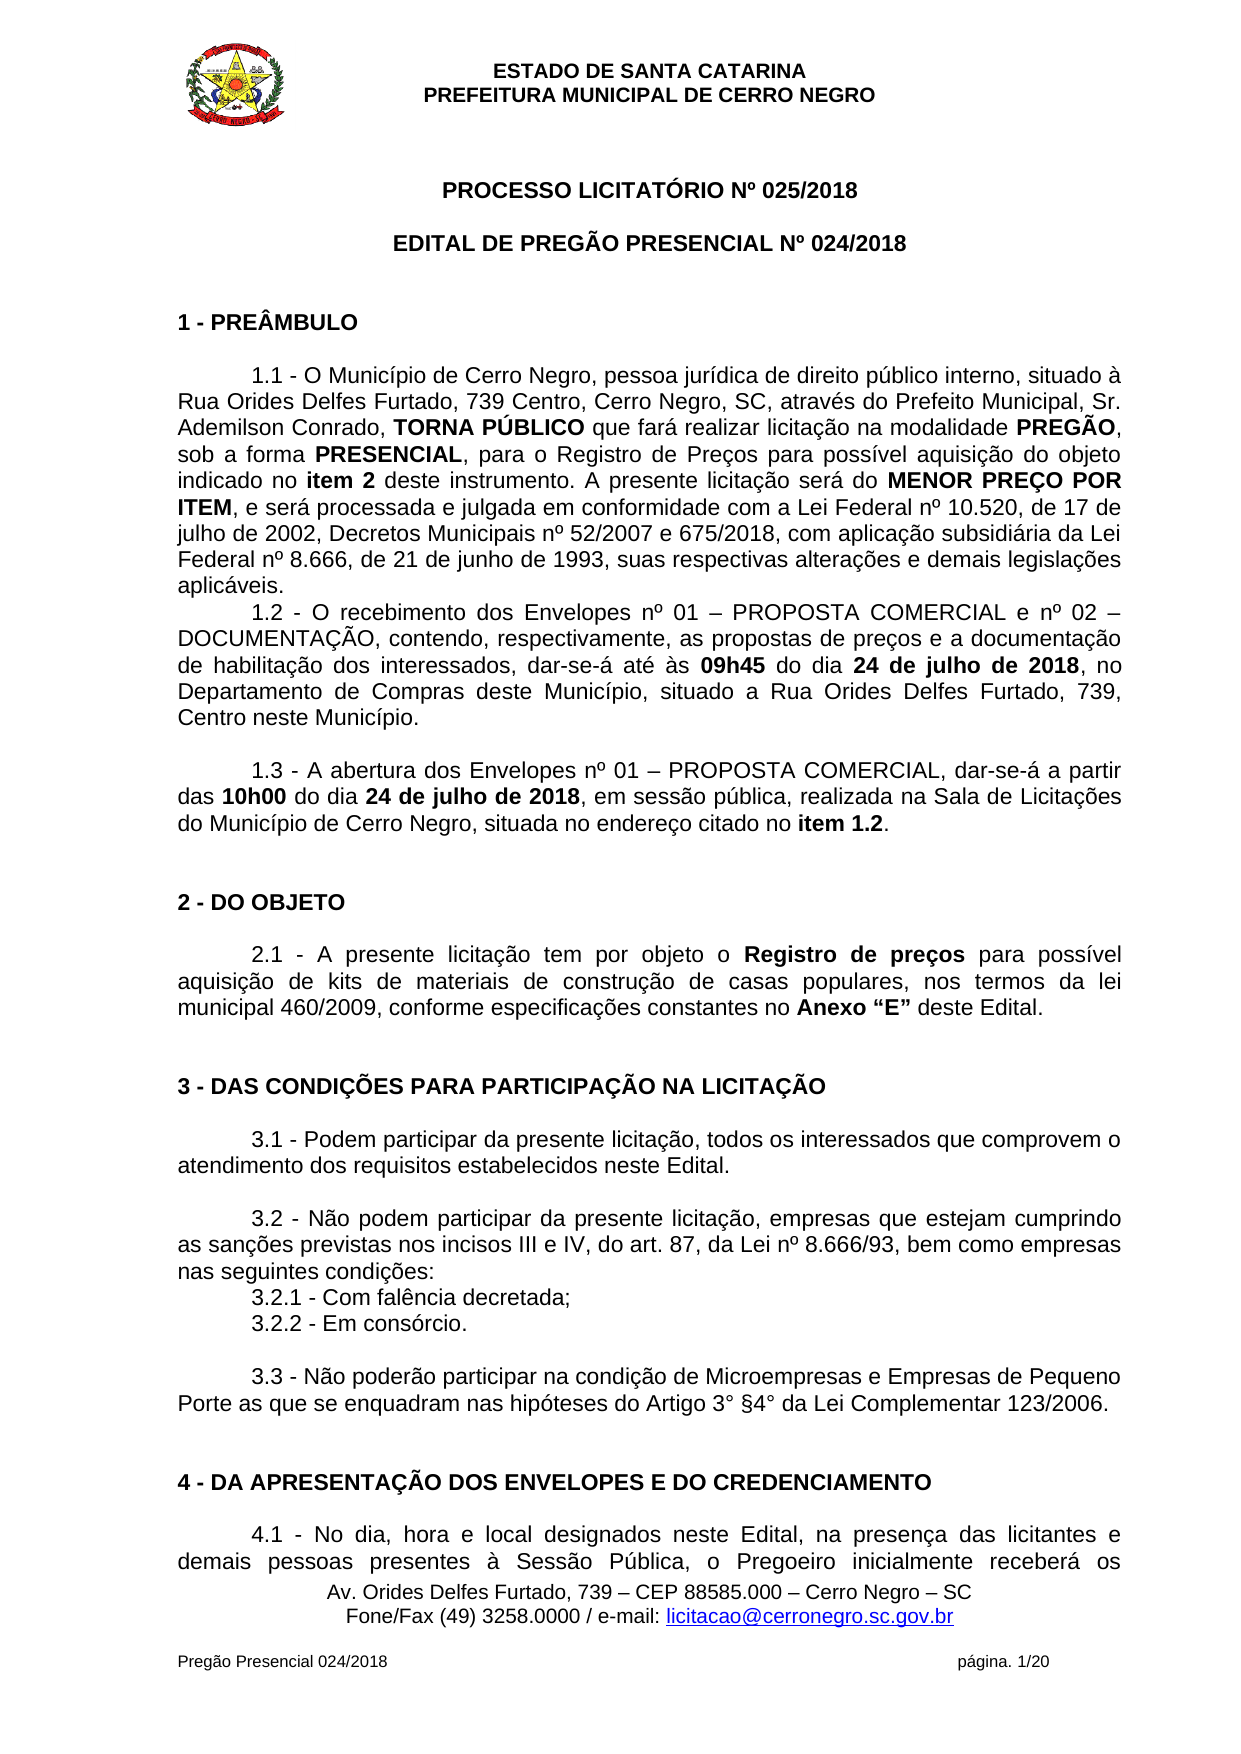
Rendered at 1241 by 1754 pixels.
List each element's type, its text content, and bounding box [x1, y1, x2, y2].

text 2.1 - A presente licitação tem por objeto o Registro de preços para possível aquisição de kits de materiais de construção de casas populares, nos termos da lei municipal 460/2009, conforme especificações constantes no Anexo “E” deste Edital. [177, 941, 1122, 1021]
text 1.2 - O recebimento dos Envelopes nº 01 – PROPOSTA COMERCIAL e nº 02 – DOCUMENTAÇÃO, contendo, respectivamente, as propostas de preços e a documentação de habilitação dos interessados, dar-se-á até às 09h45 do dia 24 de julho de 2018, no Departamento de Compras deste Município, situado a Rua Orides Delfes Furtado, 739, Centro neste Município. [177, 599, 1122, 731]
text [177, 1521, 1122, 1574]
text 1.1 - O Município de Cerro Negro, pessoa jurídica de direito público interno, situado à Rua Orides Delfes Furtado, 739 Centro, Cerro Negro, SC, através do Prefeito Municipal, Sr. Ademilson Conrado, TORNA PÚBLICO que fará realizar licitação na modalidade PREGÃO, sob a forma PRESENCIAL, para o Registro de Preços para possível aquisição do objeto indicado no item 2 deste instrumento. A presente licitação será do MENOR PREÇO POR ITEM, e será processada e julgada em conformidade com a Lei Federal nº 10.520, de 17 de julho de 2002, Decretos Municipais nº 52/2007 e 675/2018, com aplicação subsidiária da Lei Federal nº 8.666, de 21 de junho de 1993, suas respectivas alterações e demais legislações aplicáveis. [177, 362, 1122, 599]
title EDITAL DE PREGÃO PRESENCIAL Nº 024/2018 [177, 230, 1122, 256]
text 3.2.1 - Com falência decretada; [177, 1284, 1122, 1310]
text 3.3 - Não poderão participar na condição de Microempresas e Empresas de Pequeno Porte as que se enquadram nas hipóteses do Artigo 3° §4° da Lei Complementar 123/2006. [177, 1363, 1122, 1416]
text 3 - DAS CONDIÇÕES PARA PARTICIPAÇÃO NA LICITAÇÃO [177, 1073, 1122, 1099]
title PROCESSO LICITATÓRIO Nº 025/2018 [177, 177, 1122, 203]
text 3.1 - Podem participar da presente licitação, todos os interessados que comprovem o atendimento dos requisitos estabelecidos neste Edital. [177, 1126, 1122, 1179]
text 3.2.2 - Em consórcio. [177, 1310, 1122, 1337]
text 4 - DA APRESENTAÇÃO DOS ENVELOPES E DO CREDENCIAMENTO [177, 1468, 1122, 1495]
text 1 - PREÂMBULO [177, 309, 1122, 335]
text 2 - DO OBJETO [177, 889, 1122, 915]
text 1.3 - A abertura dos Envelopes nº 01 – PROPOSTA COMERCIAL, dar-se-á a partir das 10h00 do dia 24 de julho de 2018, em sessão pública, realizada na Sala de Licitações do Município de Cerro Negro, situada no endereço citado no item 1.2. [177, 757, 1122, 836]
picture [177, 40, 296, 131]
text 3.2 - Não podem participar da presente licitação, empresas que estejam cumprindo as sanções previstas nos incisos III e IV, do art. 87, da Lei nº 8.666/93, bem como empresas nas seguintes condições: [177, 1205, 1122, 1284]
